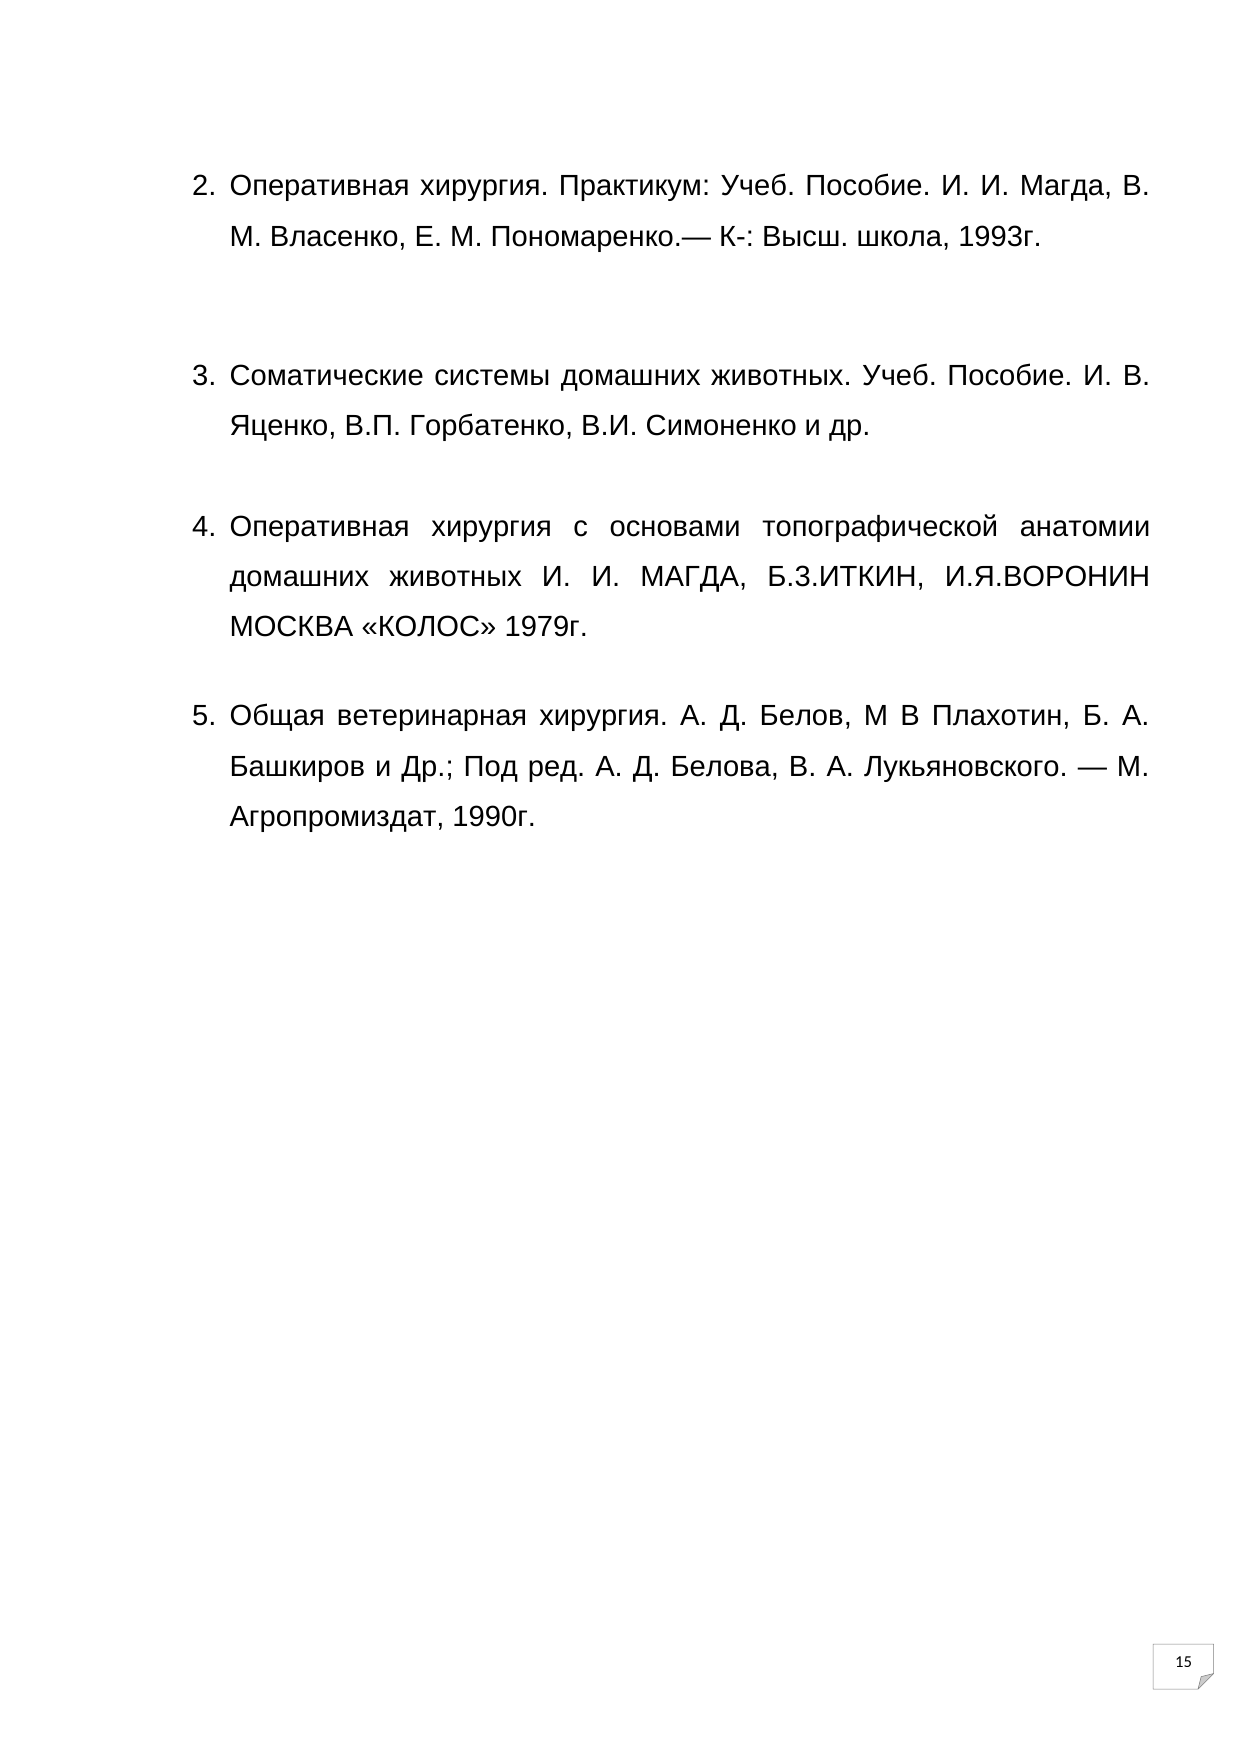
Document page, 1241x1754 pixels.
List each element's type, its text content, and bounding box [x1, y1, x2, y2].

list Соматические системы домашних животных. Учеб. Пособие. И. В. Яценко, В.П. Горбатенко, В.И. Симоненко и др. [192, 358, 1152, 442]
list Оперативная хирургия. Практикум: Учеб. Пособие. И. И. Магда, В. М. Власенко, Е. М. Пономаренко.— К-: Высш. школа, 1993г. [192, 168, 1152, 252]
list Оперативная хирургия с основами топографической анатомии домашних животных И. И. МАГДА, Б.3.ИТКИН, И.Я.ВОРОНИН МОСКВА «КОЛОС» 1979г. [192, 509, 1152, 643]
list Общая ветеринарная хирургия. А. Д. Белов, М В Плахотин, Б. А. Башкиров и Др.; Под ред. А. Д. Белова, В. А. Лукьяновского. — М. Агропромиздат, 1990г. [192, 698, 1152, 832]
